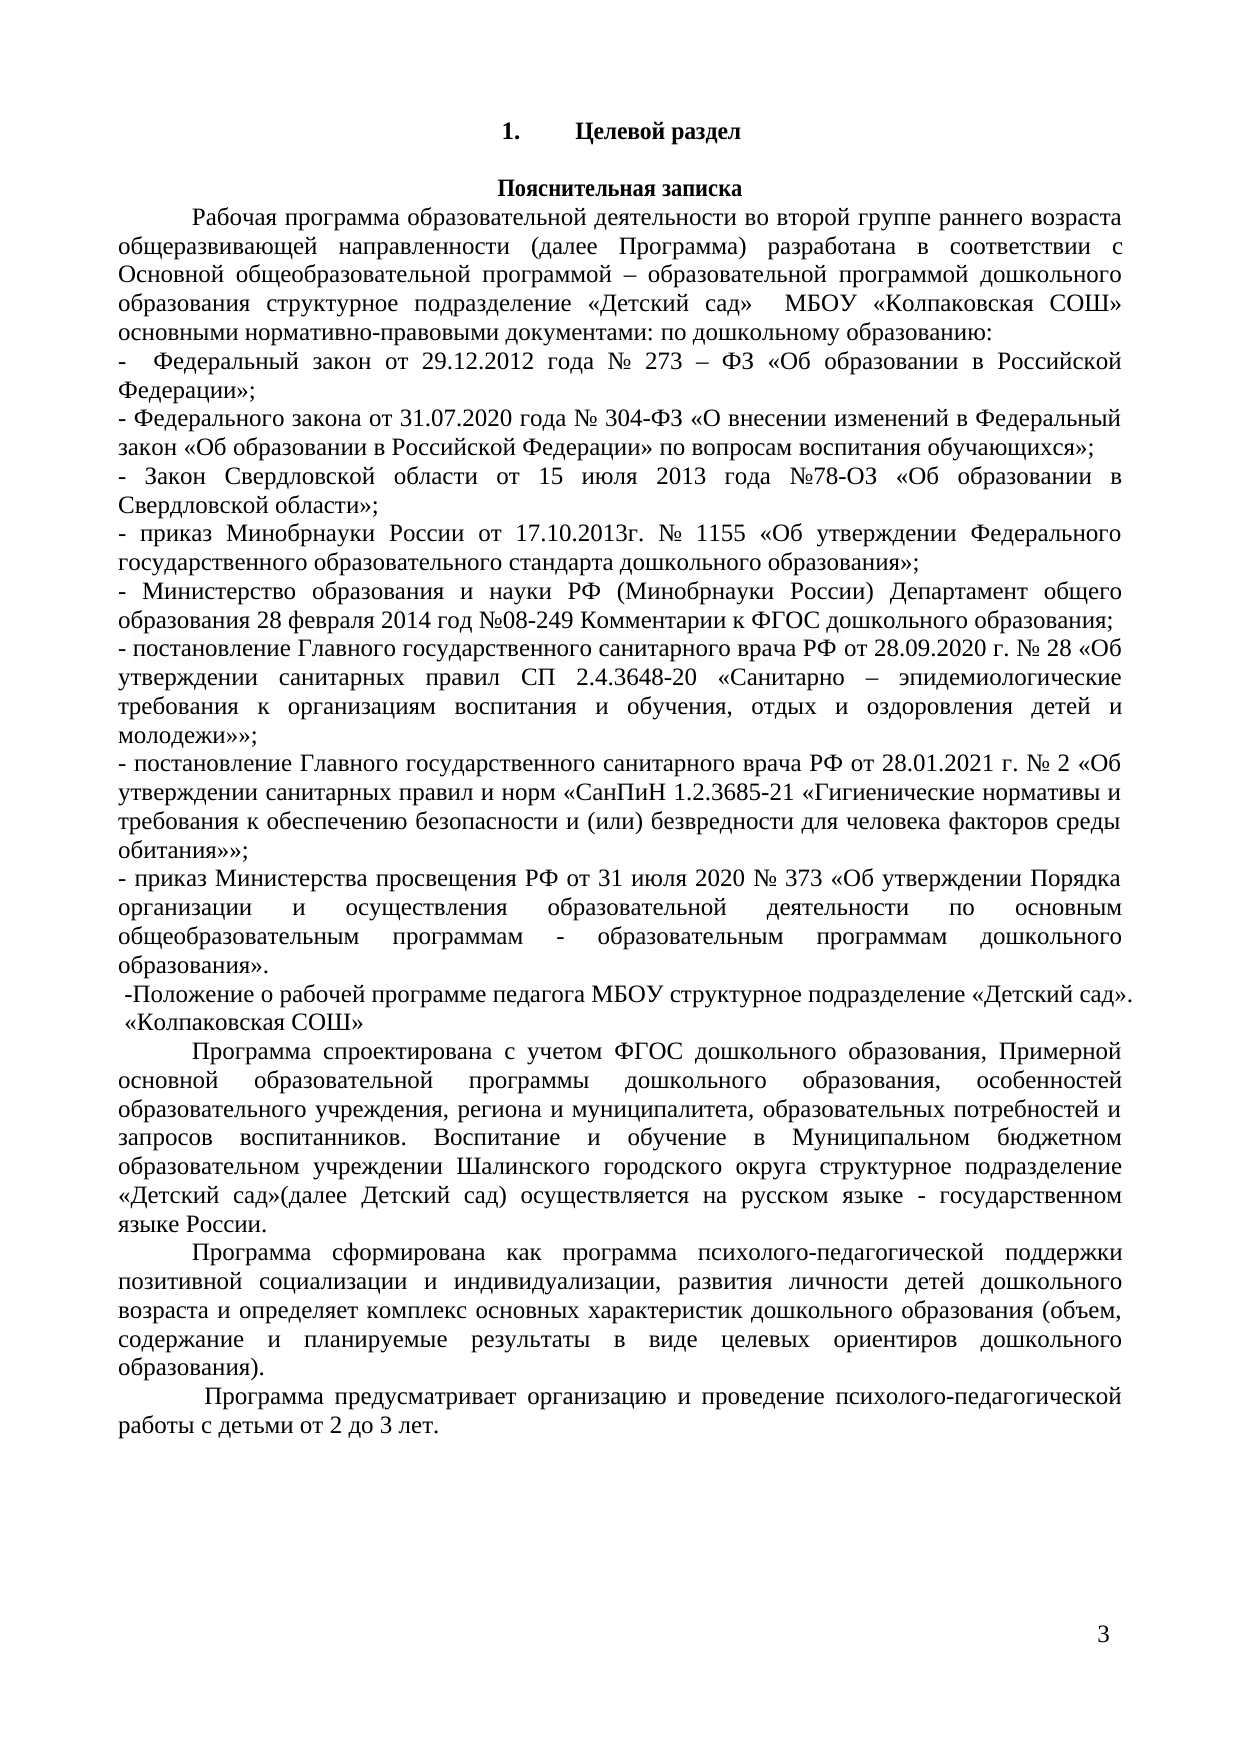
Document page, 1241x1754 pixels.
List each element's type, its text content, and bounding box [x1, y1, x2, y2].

text Рабочая программа образовательной деятельности во второй группе раннего возраста общеразвивающей направленности (далее Программа) разработана в соответствии с Основной общеобразовательной программой – образовательной программой дошкольного образования структурное подразделение «Детский сад» МБОУ «Колпаковская СОШ» основными нормативно-правовыми документами: по дошкольному образованию: [118, 202, 1123, 346]
text Программа спроектирована с учетом ФГОС дошкольного образования, Примерной основной образовательной программы дошкольного образования, особенностей образовательного учреждения, региона и муниципалитета, образовательных потребностей и запросов воспитанников. Воспитание и обучение в Муниципальном бюджетном образовательном учреждении Шалинского городского округа структурное подразделение «Детский сад»(далее Детский сад) осуществляется на русском языке - государственном языке России. [118, 1036, 1122, 1237]
list приказ Минобрнауки России от 17.10.2013г. № 1155 «Об утверждении Федерального государственного образовательного стандарта дошкольного образования»; [118, 518, 1122, 576]
list Федеральный закон от 29.12.2012 года № 273 – ФЗ «Об образовании в Российской Федерации»; [118, 346, 1122, 403]
list приказ Министерства просвещения РФ от 31 июля 2020 № 373 «Об утверждении Порядка организации и осуществления образовательной деятельности по основным общеобразовательным программам - образовательным программам дошкольного образования». [118, 863, 1122, 978]
list Закон Свердловской области от 15 июля 2013 года №78-ОЗ «Об образовании в Свердловской области»; [118, 461, 1122, 518]
subtitle 1. Целевой раздел [501, 116, 1178, 144]
text Программа предусматривает организацию и проведение психолого-педагогической работы с детьми от 2 до 3 лет. [118, 1381, 1122, 1439]
text -Положение о рабочей программе педагога МБОУ структурное подразделение «Детский сад». «Колпаковская СОШ» [124, 979, 1178, 1036]
list постановление Главного государственного санитарного врача РФ от 28.09.2020 г. № 28 «Об утверждении санитарных правил СП 2.4.3648-20 «Санитарно – эпидемиологические требования к организациям воспитания и обучения, отдых и оздоровления детей и молодежи»»; [118, 633, 1122, 748]
text Пояснительная записка [497, 173, 1178, 202]
list Федерального закона от 31.07.2020 года № 304-ФЗ «О внесении изменений в Федеральный закон «Об образовании в Российской Федерации» по вопросам воспитания обучающихся»; [118, 403, 1122, 461]
text Программа сформирована как программа психолого-педагогической поддержки позитивной социализации и индивидуализации, развития личности детей дошкольного возраста и определяет комплекс основных характеристик дошкольного образования (объем, содержание и планируемые результаты в виде целевых ориентиров дошкольного образования). [118, 1237, 1122, 1381]
list постановление Главного государственного санитарного врача РФ от 28.01.2021 г. № 2 «Об утверждении санитарных правил и норм «СанПиН 1.2.3685-21 «Гигиенические нормативы и требования к обеспечению безопасности и (или) безвредности для человека факторов среды обитания»»; [118, 748, 1122, 863]
list Министерство образования и науки РФ (Минобрнауки России) Департамент общего образования 28 февраля 2014 год №08-249 Комментарии к ФГОС дошкольного образования; [118, 576, 1122, 633]
